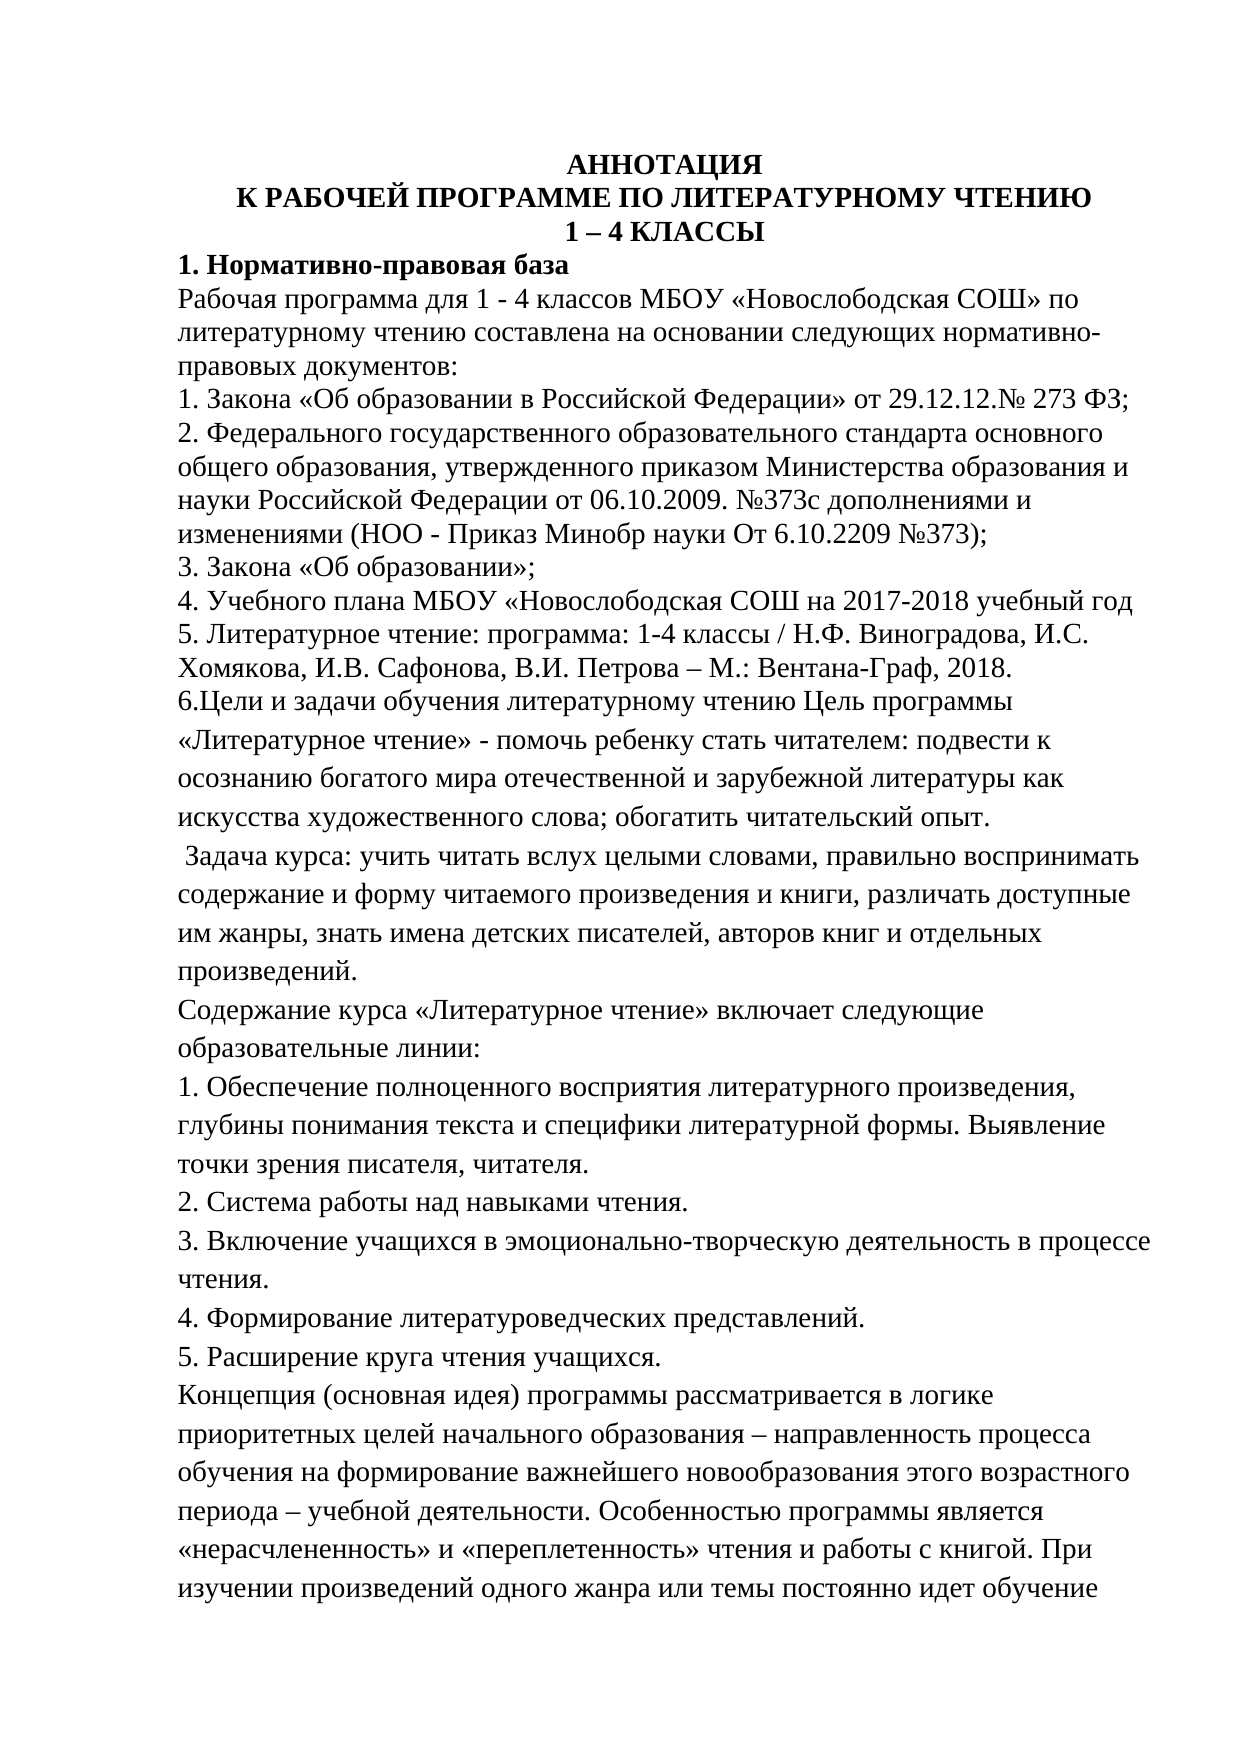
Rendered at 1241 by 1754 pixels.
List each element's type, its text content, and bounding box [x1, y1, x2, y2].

text К РАБОЧЕЙ ПРОГРАММЕ ПО ЛИТЕРАТУРНОМУ ЧТЕНИЮ [177, 180, 1152, 214]
text 5. Расширение круга чтения учащихся. [177, 1339, 1152, 1372]
text 1 – 4 КЛАССЫ [177, 214, 1152, 247]
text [177, 1377, 1152, 1603]
text 1. Закона «Об образовании в Российской Федерации» от 29.12.12.№ 273 ФЗ; [177, 382, 1152, 415]
text 1. Обеспечение полноценного восприятия литературного произведения, глубины понимания текста и специфики литературной формы. Выявление точки зрения писателя, читателя. [177, 1069, 1152, 1179]
text Рабочая программа для 1 - 4 классов МБОУ «Новослободская СОШ» по литературному чтению составлена на основании следующих нормативно-правовых документов: [177, 281, 1152, 382]
text 2. Система работы над навыками чтения. [177, 1184, 1152, 1218]
text 2. Федерального государственного образовательного стандарта основного общего образования, утвержденного приказом Министерства образования и науки Российской Федерации от 06.10.2009. №373с дополнениями и изменениями (НОО - Приказ Минобр науки От 6.10.2209 №373); [177, 415, 1152, 549]
text Задача курса: учить читать вслух целыми словами, правильно воспринимать содержание и форму читаемого произведения и книги, различать доступные им жанры, знать имена детских писателей, авторов книг и отдельных произведений. [177, 838, 1152, 987]
text АННОТАЦИЯ [177, 147, 1152, 180]
text 4. Формирование литературоведческих представлений. [177, 1300, 1152, 1334]
text 3. Закона «Об образовании»; [177, 549, 1152, 583]
text 4. Учебного плана МБОУ «Новослободская СОШ на 2017-2018 учебный год [177, 583, 1152, 616]
text 6.Цели и задачи обучения литературному чтению Цель программы «Литературное чтение» - помочь ребенку стать читателем: подвести к осознанию богатого мира отечественной и зарубежной литературы как искусства художественного слова; обогатить читательский опыт. [177, 683, 1152, 833]
text 3. Включение учащихся в эмоционально-творческую деятельность в процессе чтения. [177, 1223, 1152, 1295]
text Содержание курса «Литературное чтение» включает следующие образовательные линии: [177, 992, 1152, 1064]
text 1. Нормативно-правовая база [177, 247, 1152, 281]
text 5. Литературное чтение: программа: 1-4 классы / Н.Ф. Виноградова, И.С. Хомякова, И.В. Сафонова, В.И. Петрова – М.: Вентана-Граф, 2018. [177, 616, 1152, 683]
